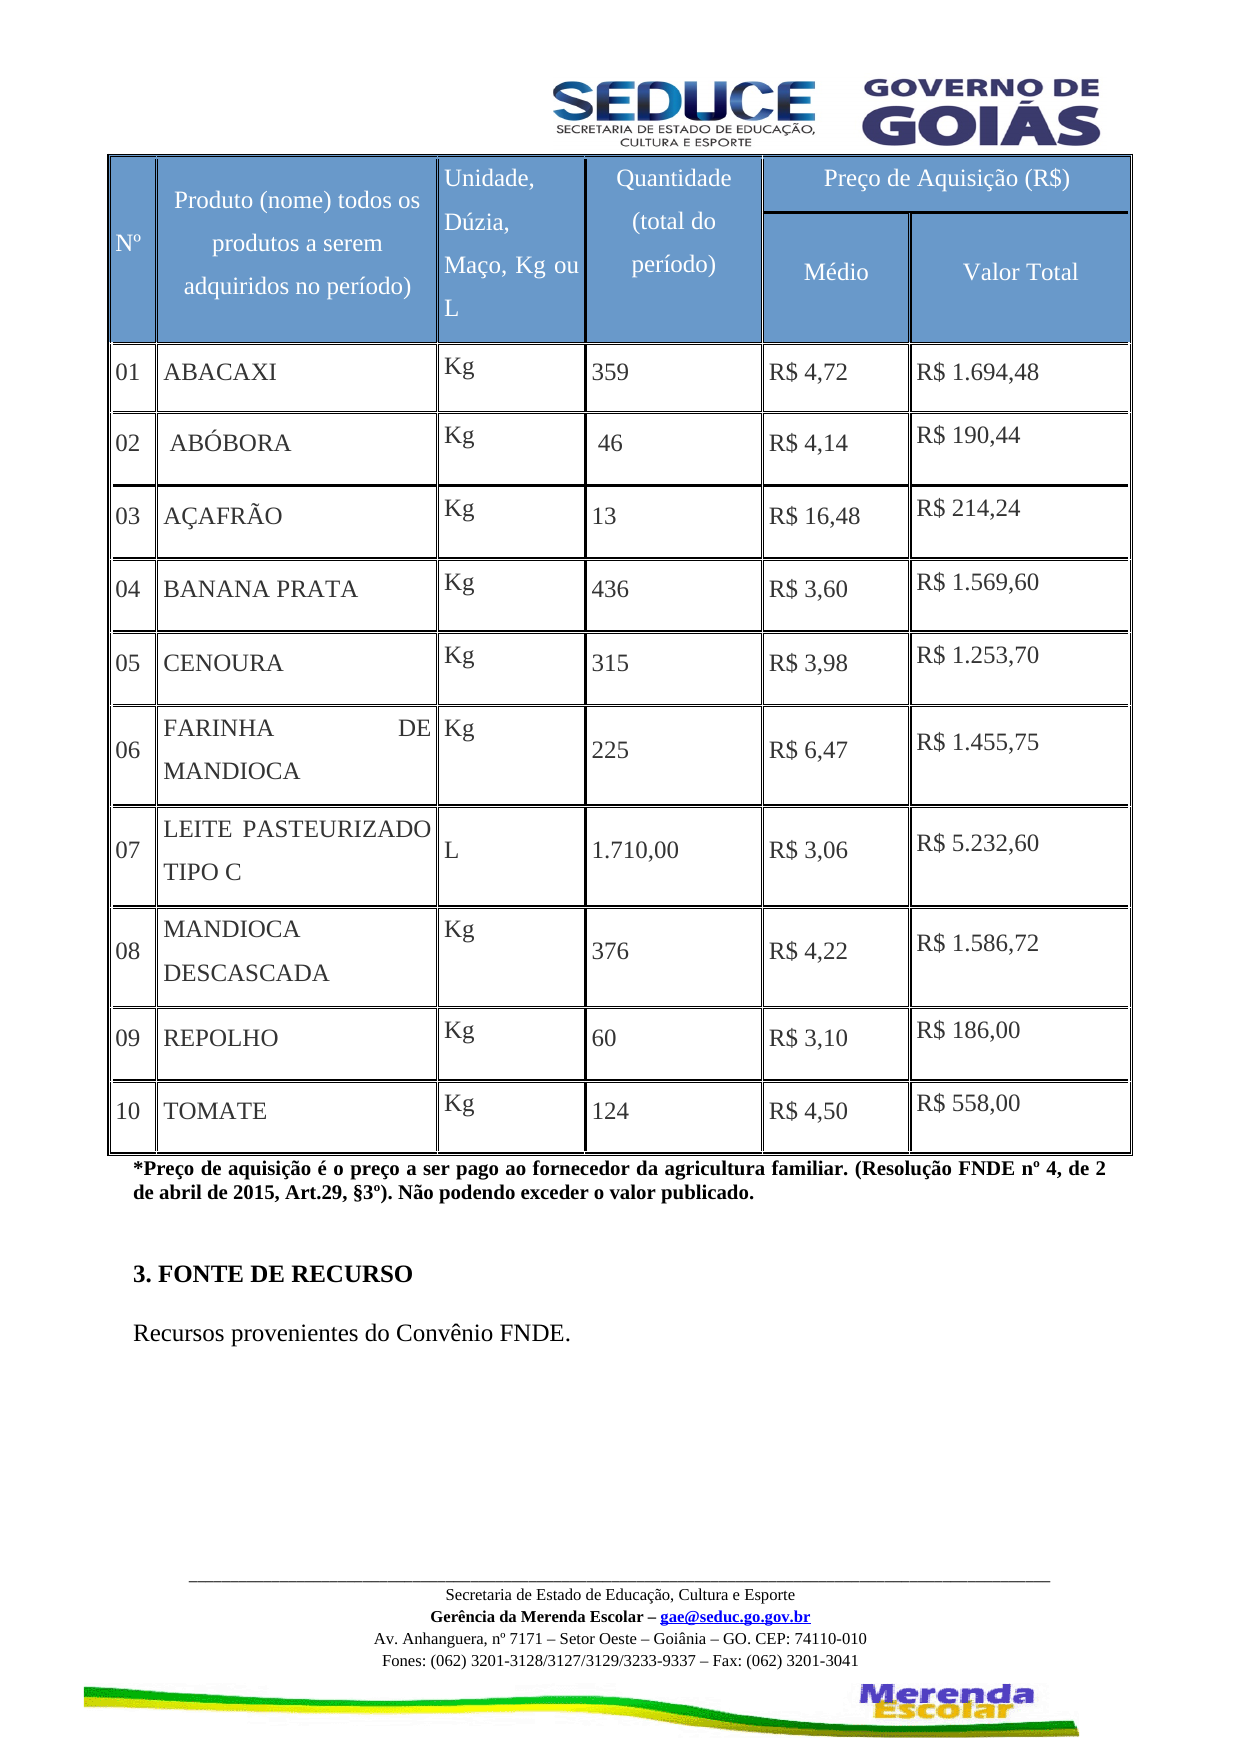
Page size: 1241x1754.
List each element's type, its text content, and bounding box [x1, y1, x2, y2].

table_cell R$ 16,48 [764, 487, 908, 557]
table_cell 10 [111, 1079, 157, 1152]
table_cell Kg [439, 414, 584, 484]
table_cell 315 [587, 634, 761, 704]
table_cell 124 [585, 1083, 762, 1152]
table_cell 1.710,00 [587, 808, 761, 905]
table_cell 13 [587, 487, 761, 557]
text *Preço de aquisição é o preço a ser pago ao fornecedor da agricultura familiar. (Resolução FNDE nº 4, de 2 de abril de 2015, Art.29, §3º). Não podendo exceder o valor publicado. [133, 1156, 1107, 1204]
table_cell R$ 1.586,72 [912, 905, 1130, 1006]
table_header Unidade, Dúzia, Maço, Kg ou L [438, 155, 585, 342]
table_cell FARINHA DE MANDIOCA [158, 707, 436, 804]
table_cell 07 [111, 804, 155, 905]
table_cell 46 [587, 414, 761, 484]
table_cell R$ 1.694,48 [910, 342, 1131, 411]
table_cell R$ 4,22 [764, 909, 908, 1006]
table_cell 09 [109, 1006, 157, 1079]
text Recursos provenientes do Convênio FNDE. [133, 1318, 1107, 1346]
table_cell L [439, 808, 584, 905]
table_cell R$ 1.455,75 [910, 704, 1131, 804]
table_cell R$ 1.569,60 [912, 557, 1130, 630]
table_cell BANANA PRATA [158, 561, 436, 630]
table_cell 04 [111, 557, 155, 630]
table_cell ABACAXI [158, 345, 436, 411]
text 3. FONTE DE RECURSO [133, 1259, 1107, 1288]
table_cell 06 [109, 704, 157, 804]
table_cell R$ 1.253,70 [912, 630, 1130, 704]
table_cell R$ 558,00 [910, 1079, 1130, 1152]
table_cell MANDIOCA DESCASCADA [158, 909, 436, 1006]
table_cell 376 [587, 909, 761, 1006]
table_cell 60 [587, 1009, 761, 1079]
table_header Nº [111, 157, 157, 342]
table_cell 225 [587, 707, 761, 804]
table_cell AÇAFRÃO [158, 487, 436, 557]
table_cell Kg [439, 1009, 584, 1079]
table_cell CENOURA [158, 634, 436, 704]
table_cell R$ 3,60 [764, 561, 908, 630]
table_cell 02 [109, 411, 157, 484]
table_cell 05 [111, 630, 155, 704]
table_cell ABÓBORA [158, 414, 436, 484]
table_cell R$ 3,10 [764, 1009, 908, 1079]
table_cell 03 [111, 484, 155, 557]
table_header Quantidade (total do período) [585, 157, 762, 342]
table_cell 359 [587, 345, 761, 411]
table_cell Kg [438, 1083, 585, 1152]
table_cell 01 [109, 342, 157, 411]
table_header Preço de Aquisição (R$) [763, 157, 1130, 211]
table_cell R$ 4,14 [764, 414, 908, 484]
table_cell R$ 4,72 [764, 345, 908, 411]
picture [552, 73, 1108, 154]
table_cell LEITE PASTEURIZADO TIPO C [158, 808, 436, 905]
table_cell R$ 5.232,60 [912, 804, 1130, 905]
table_cell 08 [111, 905, 155, 1006]
table_cell R$ 3,06 [764, 808, 908, 905]
table_cell REPOLHO [158, 1009, 436, 1079]
table_cell R$ 4,50 [763, 1079, 910, 1152]
table_cell R$ 190,44 [910, 411, 1131, 484]
table_cell R$ 3,98 [764, 634, 908, 704]
table_cell R$ 214,24 [912, 484, 1130, 557]
table_header Produto (nome) todos os produtos a serem adquiridos no período) [157, 157, 438, 342]
table_cell R$ 186,00 [910, 1006, 1131, 1079]
table_cell 436 [587, 561, 761, 630]
table_cell Kg [439, 634, 584, 704]
table_cell Kg [439, 707, 584, 804]
table_cell Kg [439, 909, 584, 1006]
table_cell R$ 6,47 [764, 707, 908, 804]
table_cell Médio [764, 214, 908, 342]
table_cell Valor Total [912, 211, 1130, 342]
table_cell Kg [439, 561, 584, 630]
table_cell Kg [439, 345, 584, 411]
table_cell TOMATE [157, 1083, 438, 1152]
table_cell Kg [439, 487, 584, 557]
